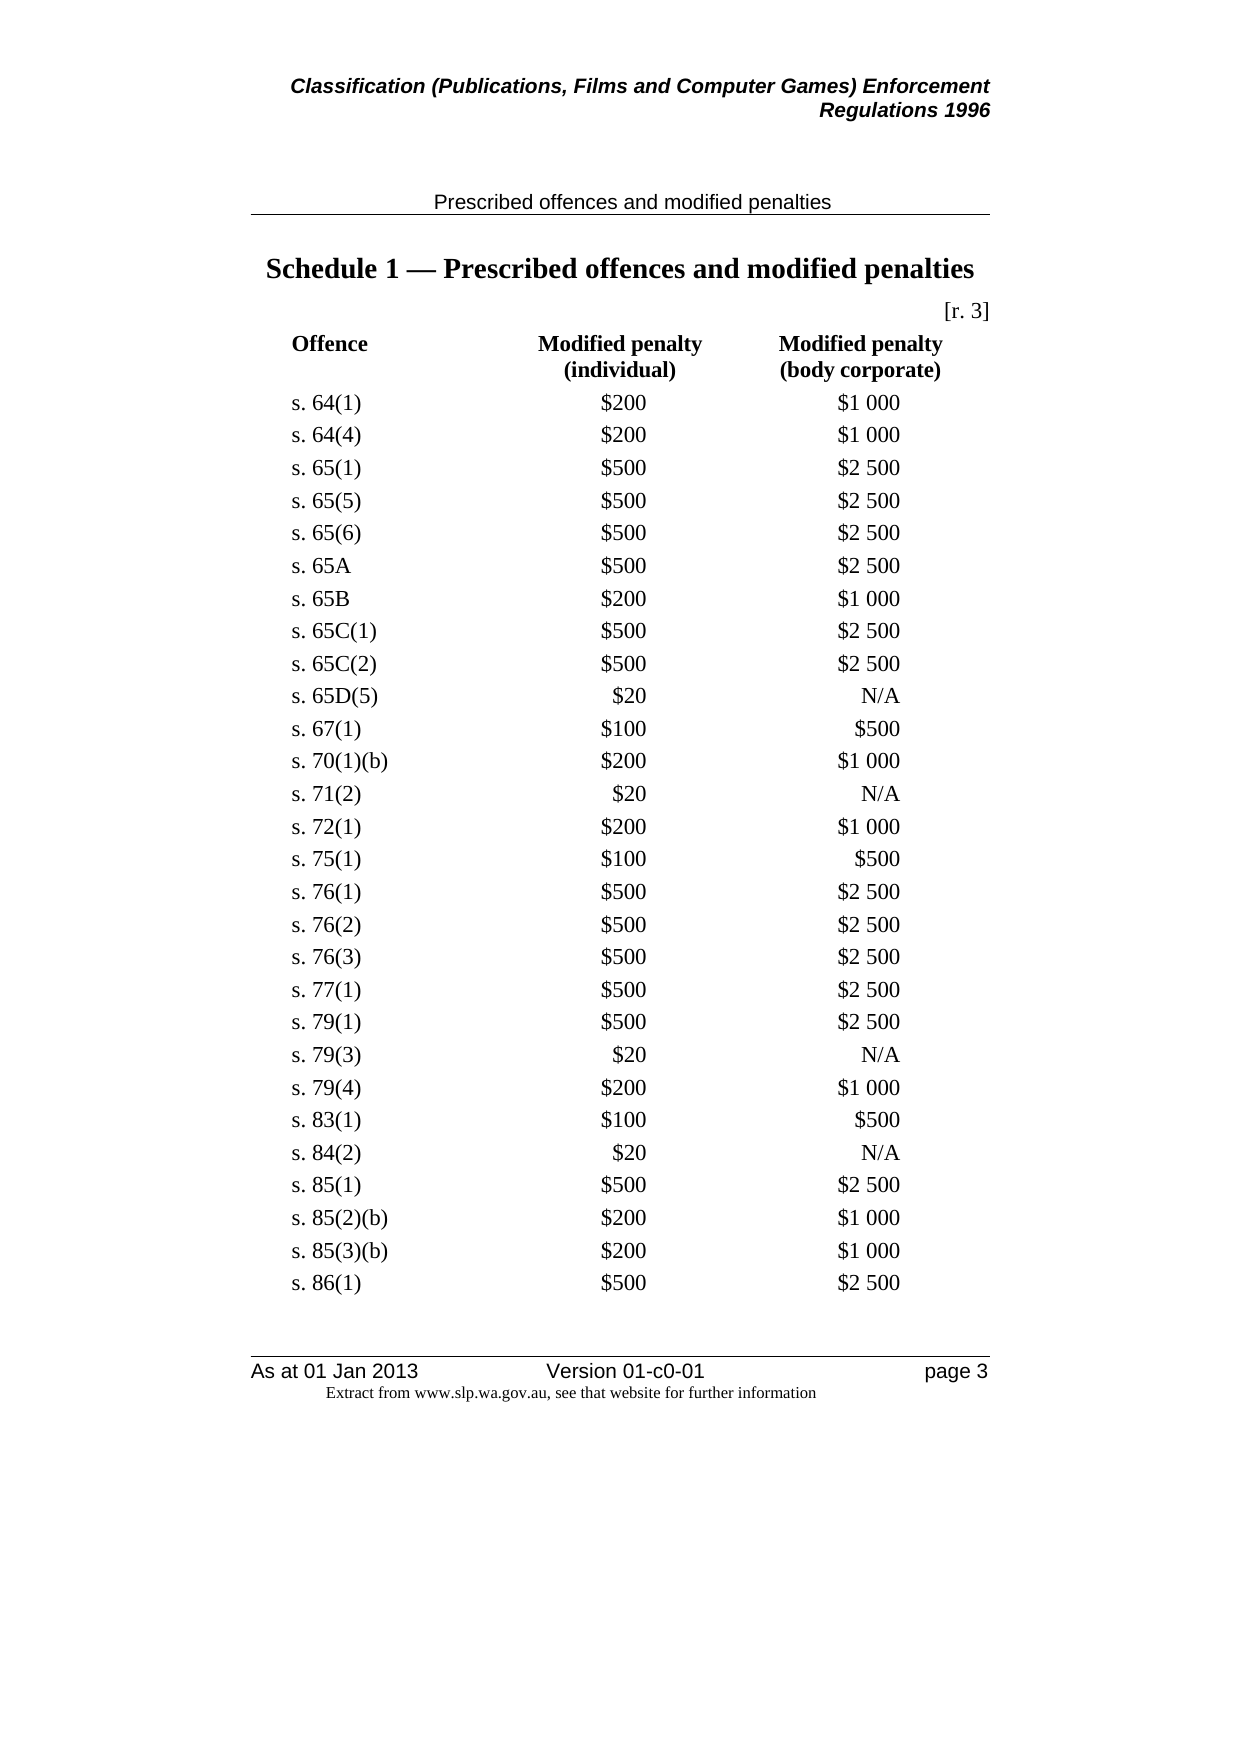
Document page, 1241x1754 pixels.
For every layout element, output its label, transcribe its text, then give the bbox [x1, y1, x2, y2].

table_cell N/A [747, 1133, 974, 1165]
table_cell $2 500 [747, 513, 974, 546]
table_cell s. 64(1) [280, 383, 493, 415]
table_cell s. 65D(5) [280, 676, 493, 709]
table_cell $500 [493, 937, 747, 969]
table_cell $2 500 [747, 1165, 974, 1198]
table_cell $1 000 [747, 1068, 974, 1100]
table_cell $200 [493, 1198, 747, 1230]
table_cell $1 000 [747, 415, 974, 448]
table_cell $2 500 [747, 481, 974, 513]
table_cell $500 [493, 481, 747, 513]
table_cell s. 85(2)(b) [280, 1198, 493, 1230]
table_cell $20 [493, 676, 747, 709]
table_cell $1 000 [747, 1230, 974, 1263]
table_cell s. 65C(1) [280, 611, 493, 643]
table_cell $1 000 [747, 807, 974, 839]
table_cell s. 86(1) [280, 1263, 493, 1296]
table_header Offence [280, 324, 493, 383]
table_cell s. 85(1) [280, 1165, 493, 1198]
table_cell s. 77(1) [280, 970, 493, 1002]
subtitle Schedule 1 — Prescribed offences and modified penalties [251, 251, 990, 285]
table_cell s. 85(3)(b) [280, 1230, 493, 1263]
table_cell s. 84(2) [280, 1133, 493, 1165]
table_cell N/A [747, 774, 974, 807]
table_cell s. 76(2) [280, 904, 493, 937]
table_cell s. 76(1) [280, 872, 493, 904]
table_cell $20 [493, 1133, 747, 1165]
table_cell $500 [493, 970, 747, 1002]
table_cell $2 500 [747, 611, 974, 643]
table_cell $2 500 [747, 546, 974, 578]
table_cell $500 [493, 904, 747, 937]
table_cell s. 65(1) [280, 448, 493, 481]
table_cell $500 [493, 513, 747, 546]
table_cell $100 [493, 709, 747, 741]
table_cell $500 [493, 611, 747, 643]
table_cell $2 500 [747, 904, 974, 937]
table_cell $2 500 [747, 644, 974, 676]
table_cell s. 65B [280, 578, 493, 611]
table_cell $2 500 [747, 1002, 974, 1035]
table_cell $20 [493, 774, 747, 807]
table_cell N/A [747, 1035, 974, 1067]
table_cell $200 [493, 578, 747, 611]
table_cell $500 [747, 839, 974, 872]
table_cell s. 64(4) [280, 415, 493, 448]
table_cell $500 [747, 709, 974, 741]
table_cell s. 65A [280, 546, 493, 578]
table_cell s. 79(4) [280, 1068, 493, 1100]
table_cell s. 65(6) [280, 513, 493, 546]
table_cell $1 000 [747, 1198, 974, 1230]
table_cell s. 72(1) [280, 807, 493, 839]
table_cell $500 [493, 448, 747, 481]
table_cell $200 [493, 1068, 747, 1100]
table_cell $2 500 [747, 872, 974, 904]
table_cell $20 [493, 1035, 747, 1067]
table_cell s. 76(3) [280, 937, 493, 969]
table_cell $2 500 [747, 1263, 974, 1296]
table_cell s. 71(2) [280, 774, 493, 807]
table_cell $1 000 [747, 741, 974, 774]
table_cell $1 000 [747, 383, 974, 415]
table_cell s. 67(1) [280, 709, 493, 741]
text [r. 3] [251, 297, 990, 324]
table_cell s. 75(1) [280, 839, 493, 872]
table_cell s. 79(3) [280, 1035, 493, 1067]
table_cell $1 000 [747, 578, 974, 611]
table_cell N/A [747, 676, 974, 709]
table_header Modified penalty (individual) [493, 324, 747, 383]
table_cell $200 [493, 1230, 747, 1263]
table_cell $200 [493, 415, 747, 448]
table_cell $2 500 [747, 448, 974, 481]
table_cell $500 [493, 872, 747, 904]
table_cell $500 [493, 546, 747, 578]
table_cell $2 500 [747, 937, 974, 969]
table_cell $200 [493, 807, 747, 839]
table_cell $500 [493, 1165, 747, 1198]
table_cell s. 65(5) [280, 481, 493, 513]
table_cell $100 [493, 1100, 747, 1133]
table_cell $500 [747, 1100, 974, 1133]
table_cell $500 [493, 1002, 747, 1035]
table_cell $200 [493, 741, 747, 774]
table_cell $100 [493, 839, 747, 872]
table_cell $500 [493, 644, 747, 676]
table_cell s. 70(1)(b) [280, 741, 493, 774]
table_cell $2 500 [747, 970, 974, 1002]
table_header Modified penalty (body corporate) [747, 324, 974, 383]
table_cell $200 [493, 383, 747, 415]
table_cell s. 83(1) [280, 1100, 493, 1133]
table_cell $500 [493, 1263, 747, 1296]
table_cell s. 79(1) [280, 1002, 493, 1035]
table_cell s. 65C(2) [280, 644, 493, 676]
